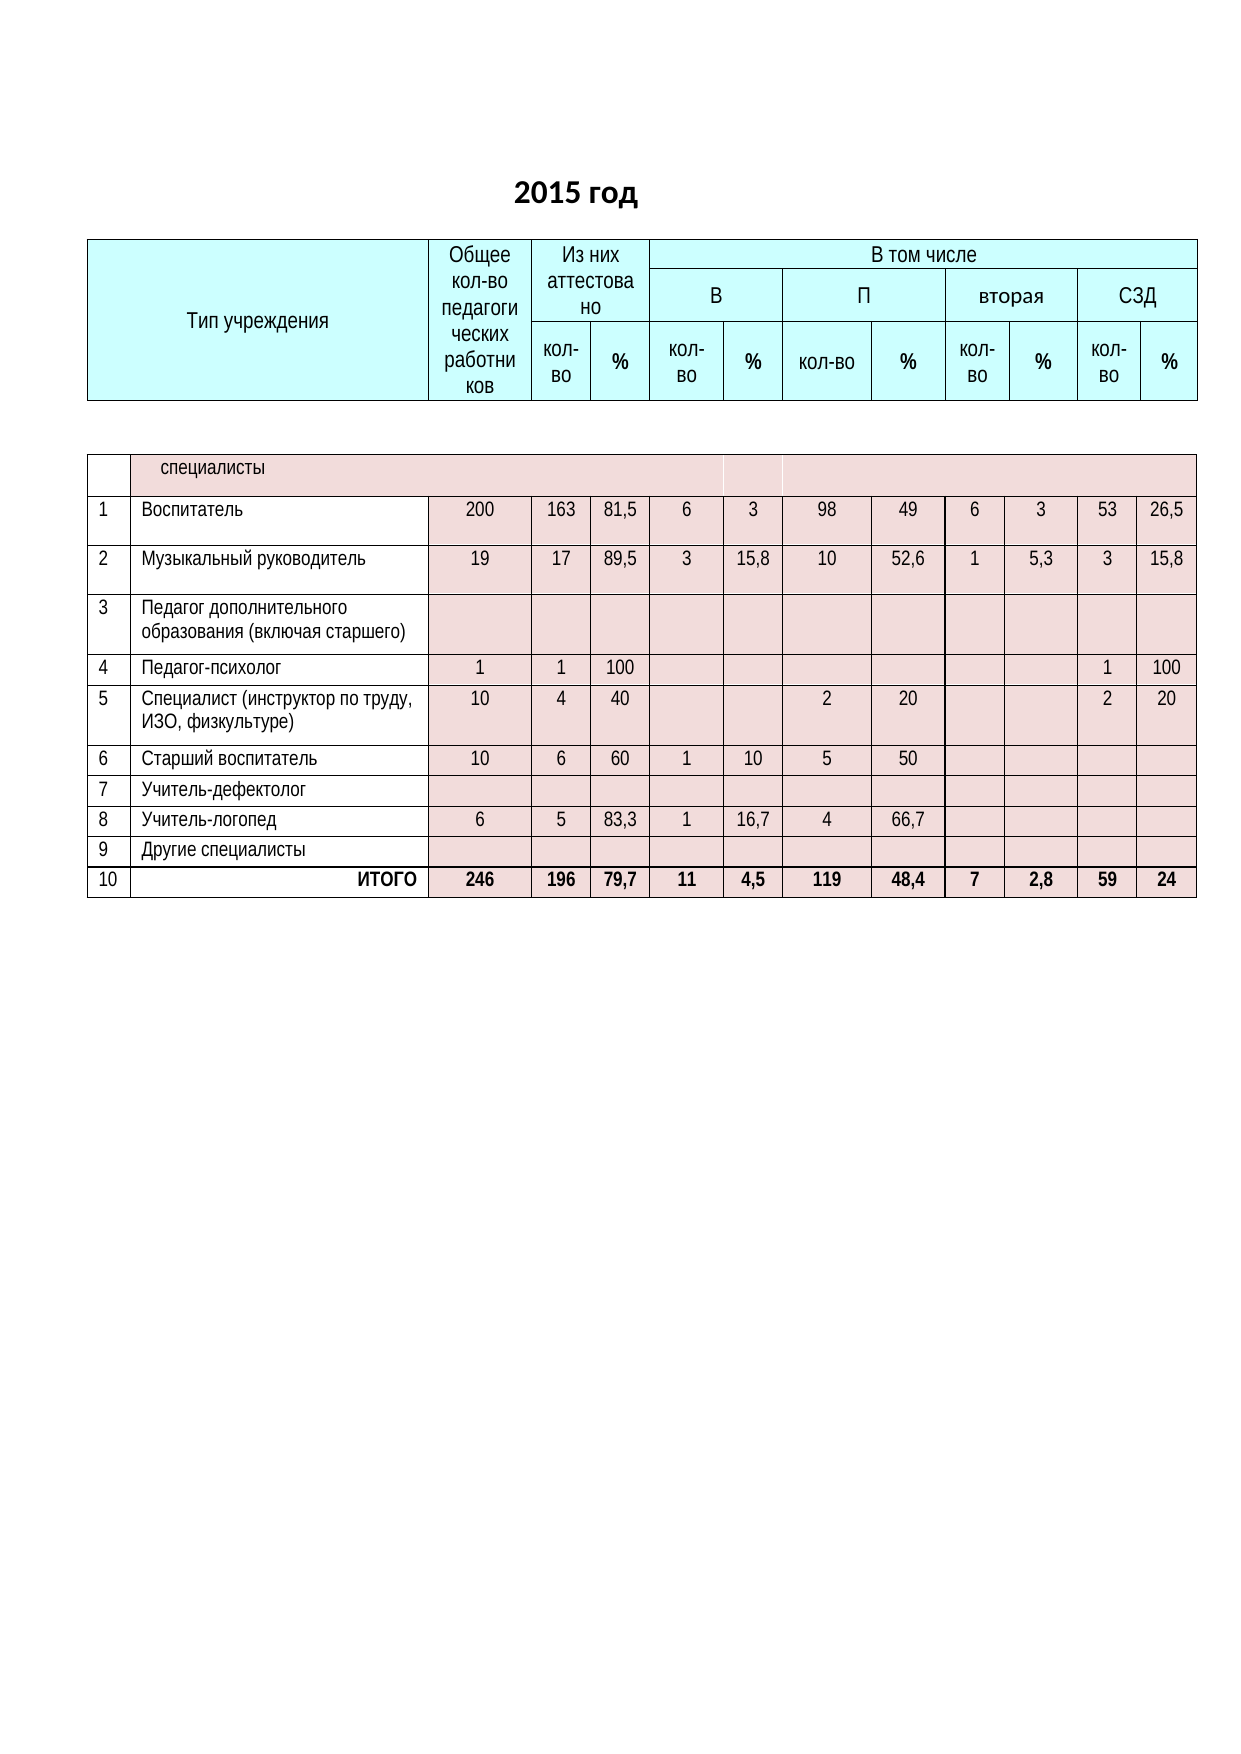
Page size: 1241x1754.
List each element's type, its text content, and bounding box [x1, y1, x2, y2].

table_cell [946, 746, 1004, 775]
table_cell % [872, 322, 945, 400]
table_cell ИТОГО [131, 868, 428, 897]
table_cell [532, 595, 590, 654]
table_cell % [724, 322, 782, 400]
table_cell 20 [872, 686, 944, 745]
table_cell 6 [946, 497, 1004, 544]
table_cell вторая [946, 269, 1077, 321]
table_cell [1005, 807, 1077, 836]
table_cell 81,5 [591, 497, 649, 544]
table_cell [946, 686, 1004, 745]
table_cell [1137, 807, 1196, 836]
table_cell [650, 837, 723, 866]
table_cell % [1141, 322, 1197, 400]
table_cell [650, 776, 723, 806]
table_cell Другие специалисты [131, 837, 428, 866]
table_cell 3 [724, 497, 782, 544]
table_cell 89,5 [591, 546, 649, 593]
table_cell 200 [429, 497, 531, 544]
table_cell [783, 595, 871, 654]
table_cell [946, 655, 1004, 684]
table_header [1078, 455, 1147, 496]
table_cell 40 [591, 686, 649, 745]
table_cell 1 [1078, 655, 1136, 684]
table_cell [429, 595, 531, 654]
table_cell 3 [650, 546, 723, 593]
table_cell [591, 595, 649, 654]
table_cell 196 [532, 868, 590, 897]
table_cell 49 [872, 497, 944, 544]
table_cell [1137, 746, 1196, 775]
table_cell % [591, 322, 649, 400]
table_header Из них аттестовано [532, 240, 649, 321]
table_header [871, 455, 945, 496]
table_cell 6 [429, 807, 531, 836]
table_cell 17 [532, 546, 590, 593]
table_header Общее кол-во педагоги ческих работни ков [429, 240, 531, 400]
table_cell 26,5 [1137, 497, 1196, 544]
table_cell [591, 776, 649, 806]
table_cell 1 [946, 546, 1004, 593]
table_cell 100 [591, 655, 649, 684]
table_cell 10 [783, 546, 871, 593]
table_cell 5 [783, 746, 871, 775]
table_cell 3 [1078, 546, 1136, 593]
table_cell кол-во [783, 322, 871, 400]
table_cell 163 [532, 497, 590, 544]
table_cell [1078, 776, 1136, 806]
table_cell Учитель-дефектолог [131, 776, 428, 806]
table_cell СЗД [1078, 269, 1197, 321]
table_cell 79,7 [591, 868, 649, 897]
table_cell 3 [1005, 497, 1077, 544]
table_cell 1 [650, 807, 723, 836]
table_header [591, 455, 650, 496]
table_cell [1078, 595, 1136, 654]
table_cell кол-во [650, 322, 723, 400]
table_header [532, 455, 591, 496]
table_cell Специалист (инструктор по труду, ИЗО, физкультуре) [131, 686, 428, 745]
table_cell 52,6 [872, 546, 944, 593]
table_cell 53 [1078, 497, 1136, 544]
table_cell [724, 595, 782, 654]
table_header [650, 455, 723, 496]
table_header [428, 455, 532, 496]
table_cell 1 [88, 497, 130, 544]
table_cell % [1010, 322, 1077, 400]
table_header [724, 455, 782, 496]
table_cell Воспитатель [131, 497, 428, 544]
table_cell 10 [429, 746, 531, 775]
table_cell 5,3 [1005, 546, 1077, 593]
table_cell [591, 837, 649, 866]
table_cell 4 [532, 686, 590, 745]
table_cell П [783, 269, 945, 321]
table_header [1147, 455, 1196, 496]
table_cell кол-во [532, 322, 590, 400]
table_header В том числе [650, 240, 1197, 268]
table_cell [946, 776, 1004, 806]
table_cell 19 [429, 546, 531, 593]
table_cell 2 [783, 686, 871, 745]
table_cell [1005, 776, 1077, 806]
table_cell 4 [783, 807, 871, 836]
table_cell 50 [872, 746, 944, 775]
table_cell 6 [650, 497, 723, 544]
table_cell 4,5 [724, 868, 782, 897]
table_cell кол-во [946, 322, 1009, 400]
table_cell 10 [724, 746, 782, 775]
table_cell Музыкальный руководитель [131, 546, 428, 593]
table_cell 66,7 [872, 807, 944, 836]
table_cell Педагог-психолог [131, 655, 428, 684]
table_cell 1 [532, 655, 590, 684]
table_cell 60 [591, 746, 649, 775]
table_cell 15,8 [1137, 546, 1196, 593]
table_cell 4 [88, 655, 130, 684]
table_cell В [650, 269, 782, 321]
table_cell 83,3 [591, 807, 649, 836]
table_cell [1005, 655, 1077, 684]
table_cell Учитель-логопед [131, 807, 428, 836]
table_cell 98 [783, 497, 871, 544]
table_cell 9 [88, 837, 130, 866]
table_cell [1137, 776, 1196, 806]
table_cell [946, 595, 1004, 654]
table_cell [724, 837, 782, 866]
table_cell [1078, 807, 1136, 836]
table_cell [532, 776, 590, 806]
table_cell кол-во [1078, 322, 1140, 400]
table_cell [1005, 837, 1077, 866]
table_cell [429, 837, 531, 866]
table_cell [783, 837, 871, 866]
table_cell 1 [650, 746, 723, 775]
table_cell 24 [1137, 868, 1196, 897]
table_cell [429, 776, 531, 806]
table_cell [532, 837, 590, 866]
table_cell [872, 595, 944, 654]
table_cell [872, 776, 944, 806]
table_cell 2 [1078, 686, 1136, 745]
table_cell 1 [429, 655, 531, 684]
table_cell [783, 776, 871, 806]
table_cell [1137, 837, 1196, 866]
table_header [945, 455, 1004, 496]
table_cell [650, 655, 723, 684]
table_cell 6 [532, 746, 590, 775]
table_cell [724, 686, 782, 745]
table_cell [1137, 595, 1196, 654]
table_cell [1078, 837, 1136, 866]
table_cell 7 [88, 776, 130, 806]
table_cell 16,7 [724, 807, 782, 836]
table_cell 5 [88, 686, 130, 745]
table_cell 8 [88, 807, 130, 836]
table_cell 10 [429, 686, 531, 745]
table_cell 10 [88, 868, 130, 897]
table_cell [650, 595, 723, 654]
table_header Тип учреждения [88, 240, 428, 400]
table_cell 119 [783, 868, 871, 897]
table_cell [783, 655, 871, 684]
table_header [88, 455, 130, 496]
table_cell [872, 655, 944, 684]
table_cell 20 [1137, 686, 1196, 745]
table_cell [650, 686, 723, 745]
table_cell [1005, 595, 1077, 654]
table_cell [1005, 686, 1077, 745]
table_cell 59 [1078, 868, 1136, 897]
table_cell [724, 655, 782, 684]
table_cell [1078, 746, 1136, 775]
table_cell [1005, 746, 1077, 775]
table_cell 3 [88, 595, 130, 654]
table_cell 15,8 [724, 546, 782, 593]
table_cell [872, 837, 944, 866]
table_cell [946, 807, 1004, 836]
table_cell 6 [88, 746, 130, 775]
table_cell 2,8 [1005, 868, 1077, 897]
table_cell Педагог дополнительного образования (включая старшего) [131, 595, 428, 654]
table_cell 11 [650, 868, 723, 897]
table_cell 2 [88, 546, 130, 593]
table_header [1004, 455, 1078, 496]
table_cell 48,4 [872, 868, 944, 897]
table_cell 100 [1137, 655, 1196, 684]
table_cell 5 [532, 807, 590, 836]
table_cell 246 [429, 868, 531, 897]
table_cell 7 [946, 868, 1004, 897]
table_cell Старший воспитатель [131, 746, 428, 775]
table_cell [724, 776, 782, 806]
table_header [783, 455, 871, 496]
text 2015 год [88, 171, 1063, 212]
table_cell [946, 837, 1004, 866]
table_header специалисты [131, 455, 428, 496]
